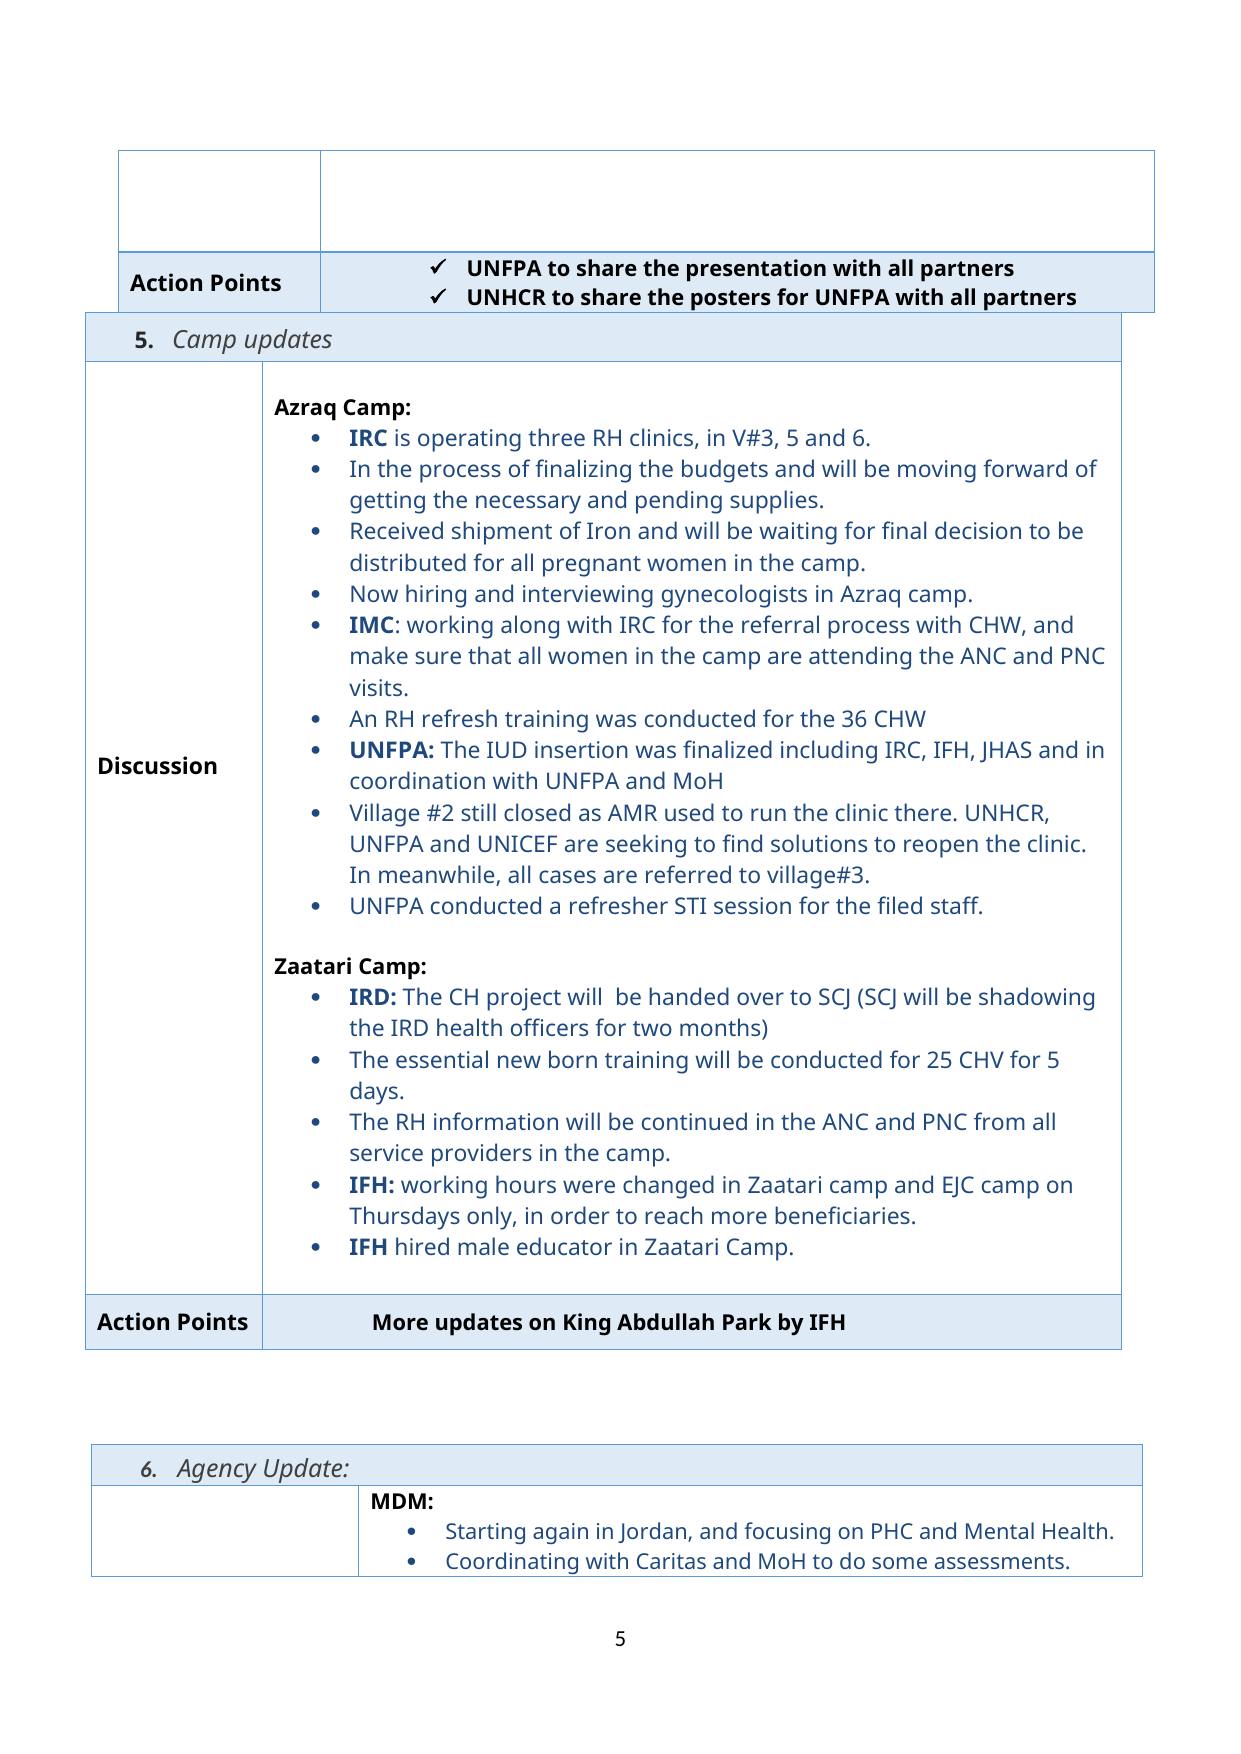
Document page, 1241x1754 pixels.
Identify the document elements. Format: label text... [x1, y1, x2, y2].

table_cell Action Points [86, 1295, 262, 1349]
table_cell Azraq Camp: IRC is operating three RH clinics, in V#3, 5 and 6. In the process of finalizing the budgets and will be moving forward of getting the necessary and pending supplies. Received shipment of Iron and will be waiting for final decision to be distributed for all pregnant women in the camp. Now hiring and interviewing gynecologists in Azraq camp. IMC: working along with IRC for the referral process with CHW, and make sure that all women in the camp are attending the ANC and PNC visits. An RH refresh training was conducted for the 36 CHW UNFPA: The IUD insertion was finalized including IRC, IFH, JHAS and in coordination with UNFPA and MoH Village #2 still closed as AMR used to run the clinic there. UNHCR, UNFPA and UNICEF are seeking to find solutions to reopen the clinic. In meanwhile, all cases are referred to village#3. UNFPA conducted a refresher STI session for the filed staff. Zaatari Camp: IRD: The CH project will be handed over to SCJ (SCJ will be shadowing the IRD health officers for two months) The essential new born training will be conducted for 25 CHV for 5 days. The RH information will be continued in the ANC and PNC from all service providers in the camp. IFH: working hours were changed in Zaatari camp and EJC camp on Thursdays only, in order to reach more beneficiaries. IFH hired male educator in Zaatari Camp. [263, 362, 1121, 1294]
table_cell UNFPA to share the presentation with all partners UNHCR to share the posters for UNFPA with all partners [321, 253, 1154, 312]
table_cell More updates on King Abdullah Park by IFH [263, 1295, 1121, 1349]
table_cell Action Points [119, 253, 320, 312]
table_cell [92, 1486, 358, 1576]
table_header Agency Update: [92, 1445, 1142, 1485]
table_cell Camp updates [86, 313, 1121, 361]
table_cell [119, 151, 320, 251]
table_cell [321, 151, 1154, 251]
table_cell Discussion [86, 362, 262, 1294]
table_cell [359, 1486, 1142, 1576]
